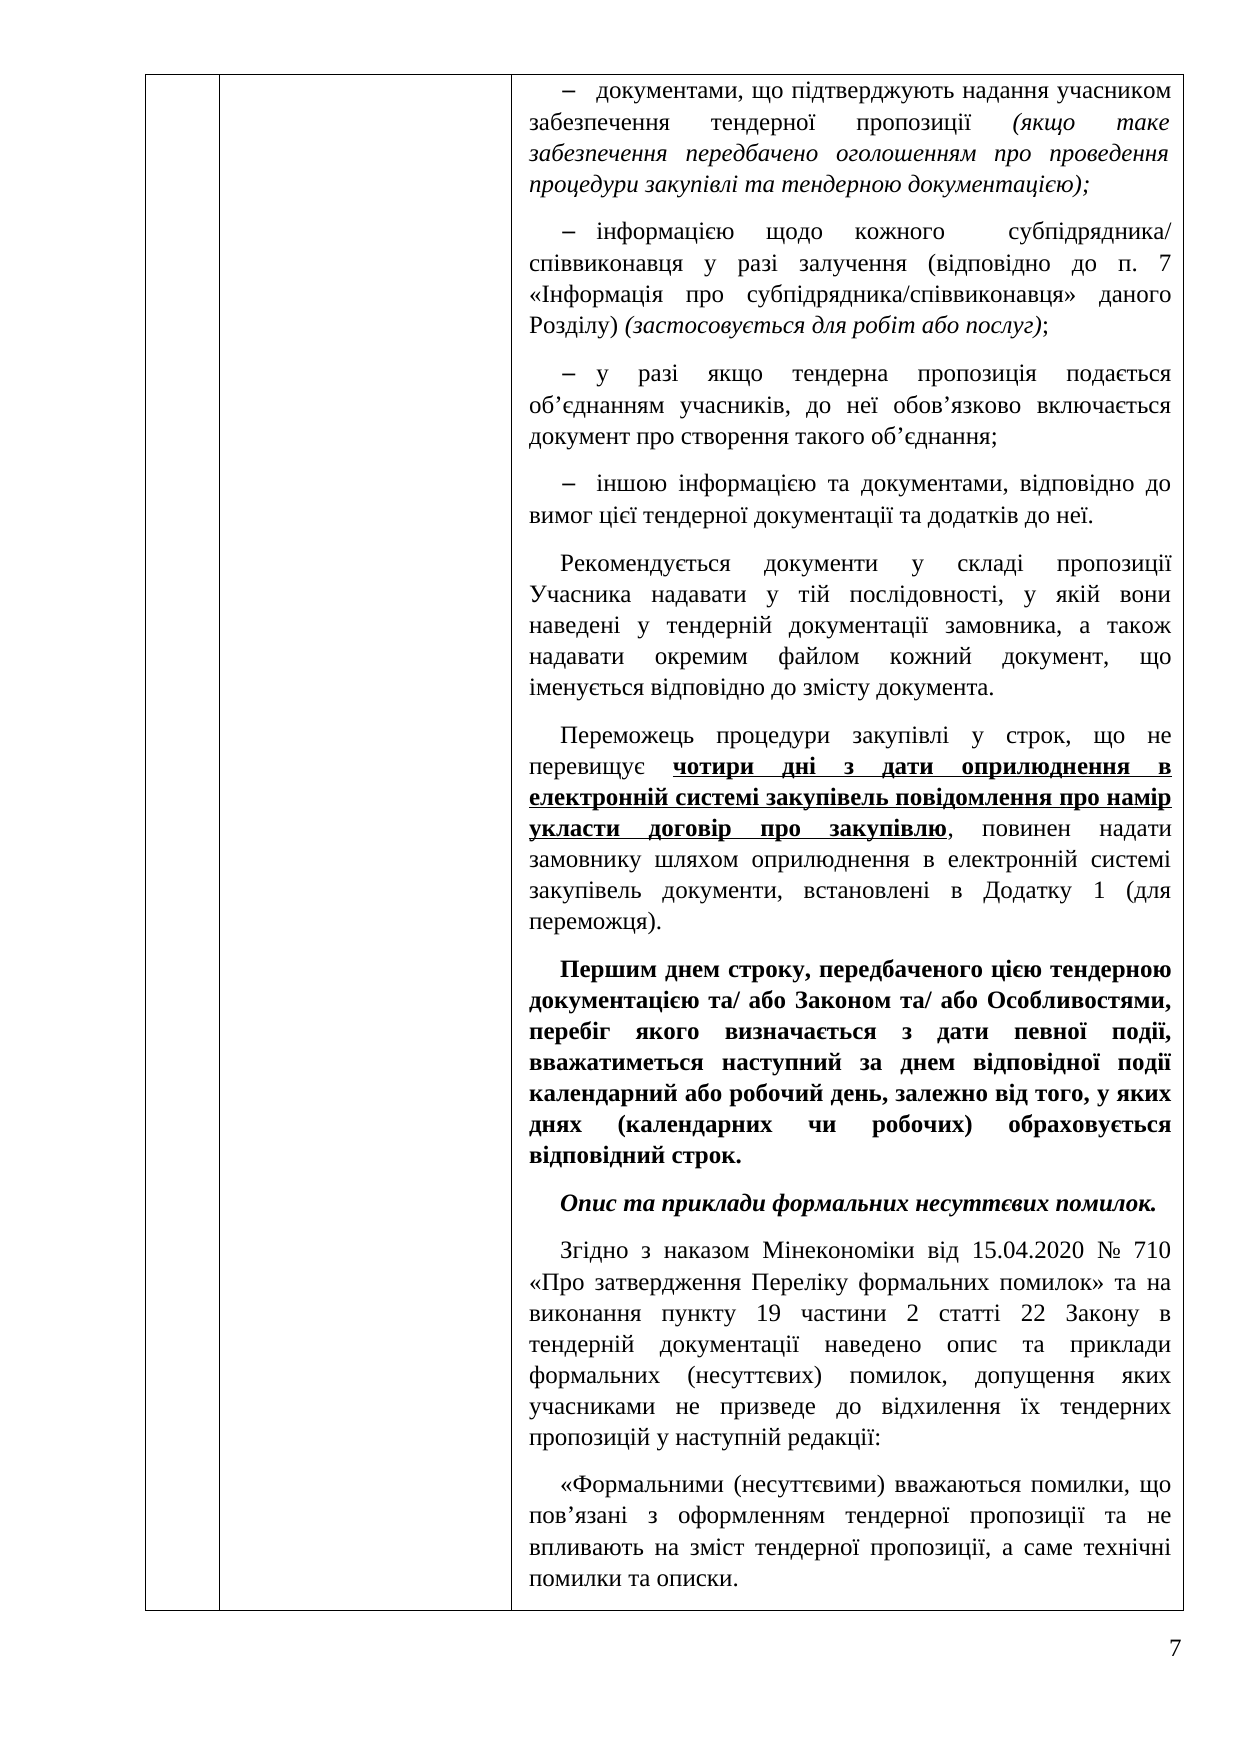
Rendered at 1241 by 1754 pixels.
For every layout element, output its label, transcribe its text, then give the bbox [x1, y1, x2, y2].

table_cell 1 [146, 75, 219, 1610]
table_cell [512, 75, 1183, 1610]
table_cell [220, 75, 511, 1610]
